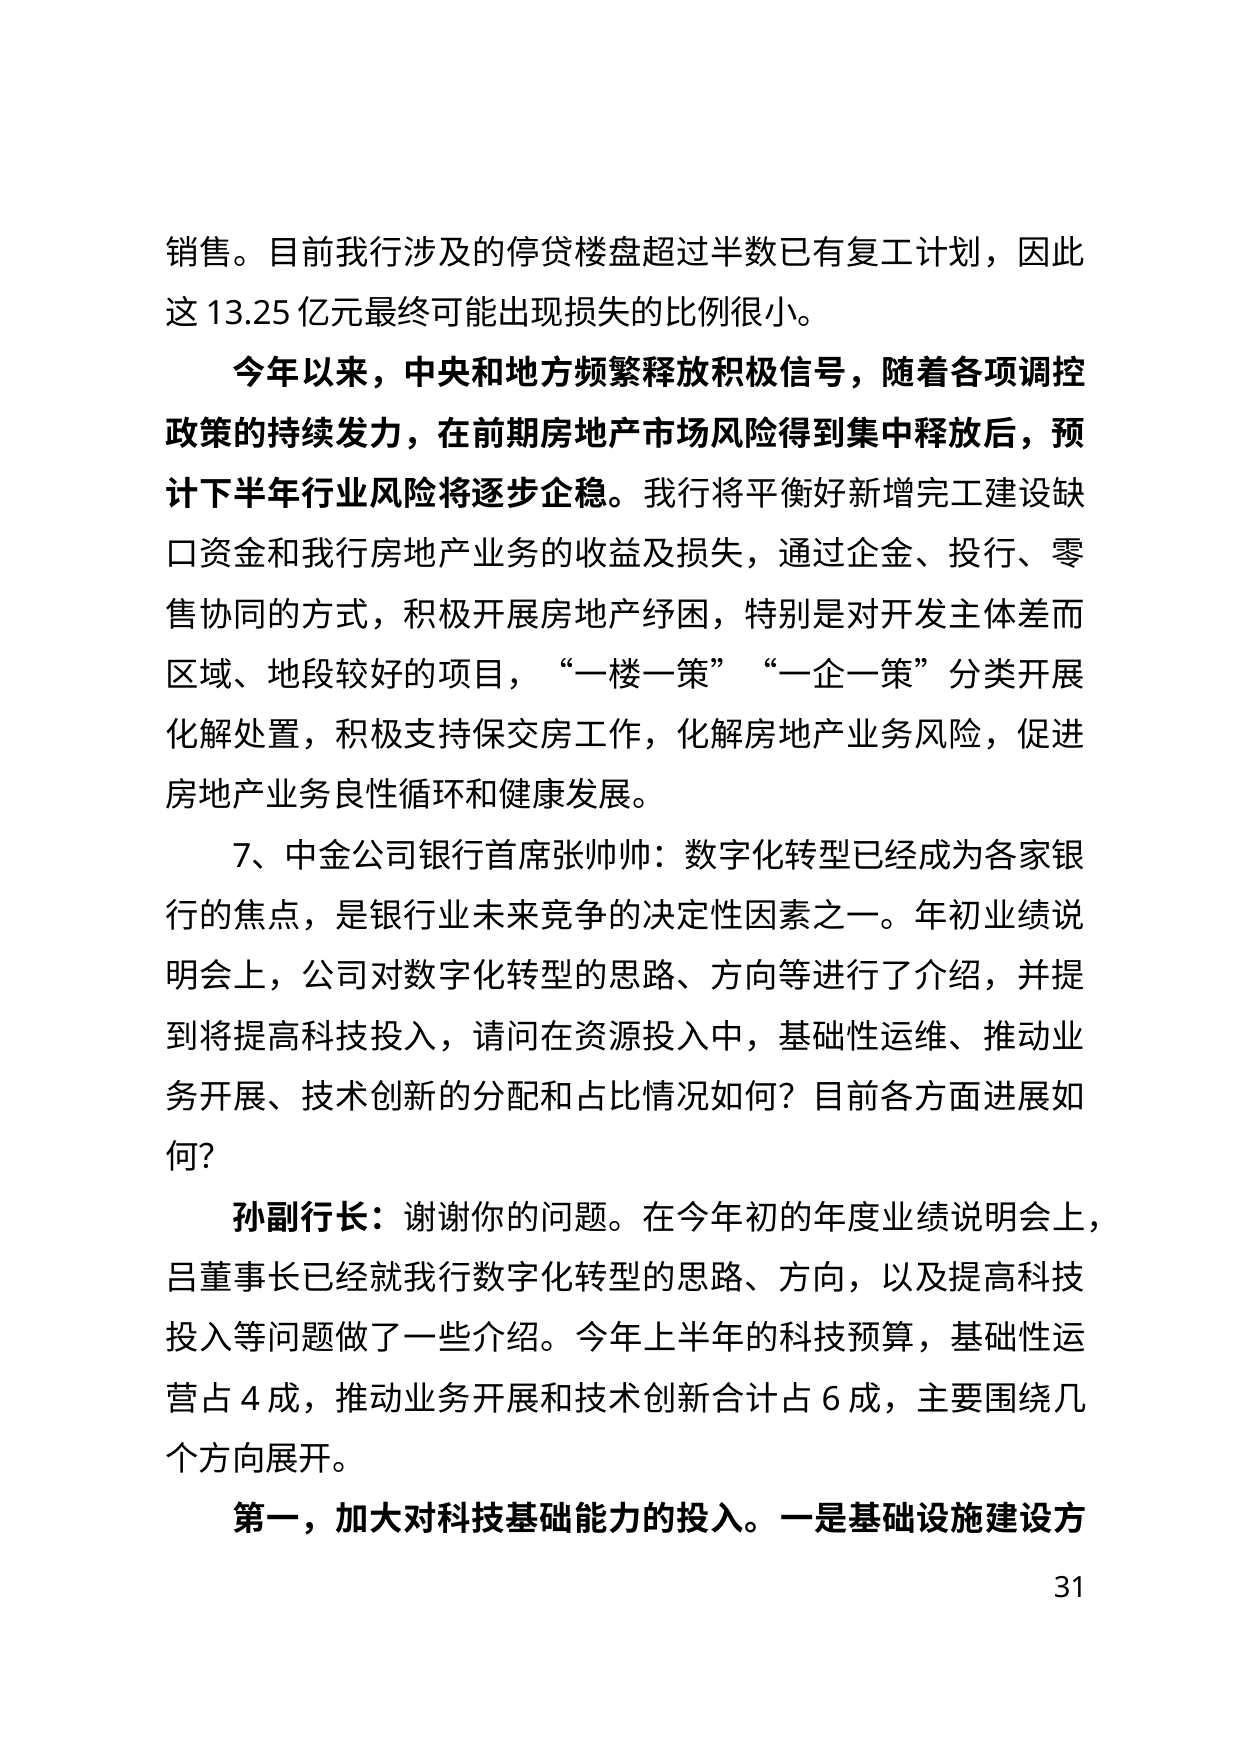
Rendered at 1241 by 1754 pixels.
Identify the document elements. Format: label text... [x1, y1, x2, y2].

text 孙副行长：谢谢你的问题。在今年初的年度业绩说明会上，吕董事长已经就我行数字化转型的思路、方向，以及提高科技投入等问题做了一些介绍。今年上半年的科技预算，基础性运营占4成，推动业务开展和技术创新合计占6成，主要围绕几个方向展开。 [165, 1184, 1087, 1486]
text 今年以来，中央和地方频繁释放积极信号，随着各项调控政策的持续发力，在前期房地产市场风险得到集中释放后，预计下半年行业风险将逐步企稳。我行将平衡好新增完工建设缺口资金和我行房地产业务的收益及损失，通过企金、投行、零售协同的方式，积极开展房地产纾困，特别是对开发主体差而区域、地段较好的项目，“一楼一策”“一企一策”分类开展化解处置，积极支持保交房工作，化解房地产业务风险，促进房地产业务良性循环和健康发展。 [165, 340, 1087, 822]
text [165, 219, 1087, 340]
subtitle 7、中金公司银行首席张帅帅：数字化转型已经成为各家银行的焦点，是银行业未来竞争的决定性因素之一。年初业绩说明会上，公司对数字化转型的思路、方向等进行了介绍，并提到将提高科技投入，请问在资源投入中，基础性运维、推动业务开展、技术创新的分配和占比情况如何？目前各方面进展如何？ [165, 822, 1087, 1184]
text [165, 1486, 1087, 1546]
